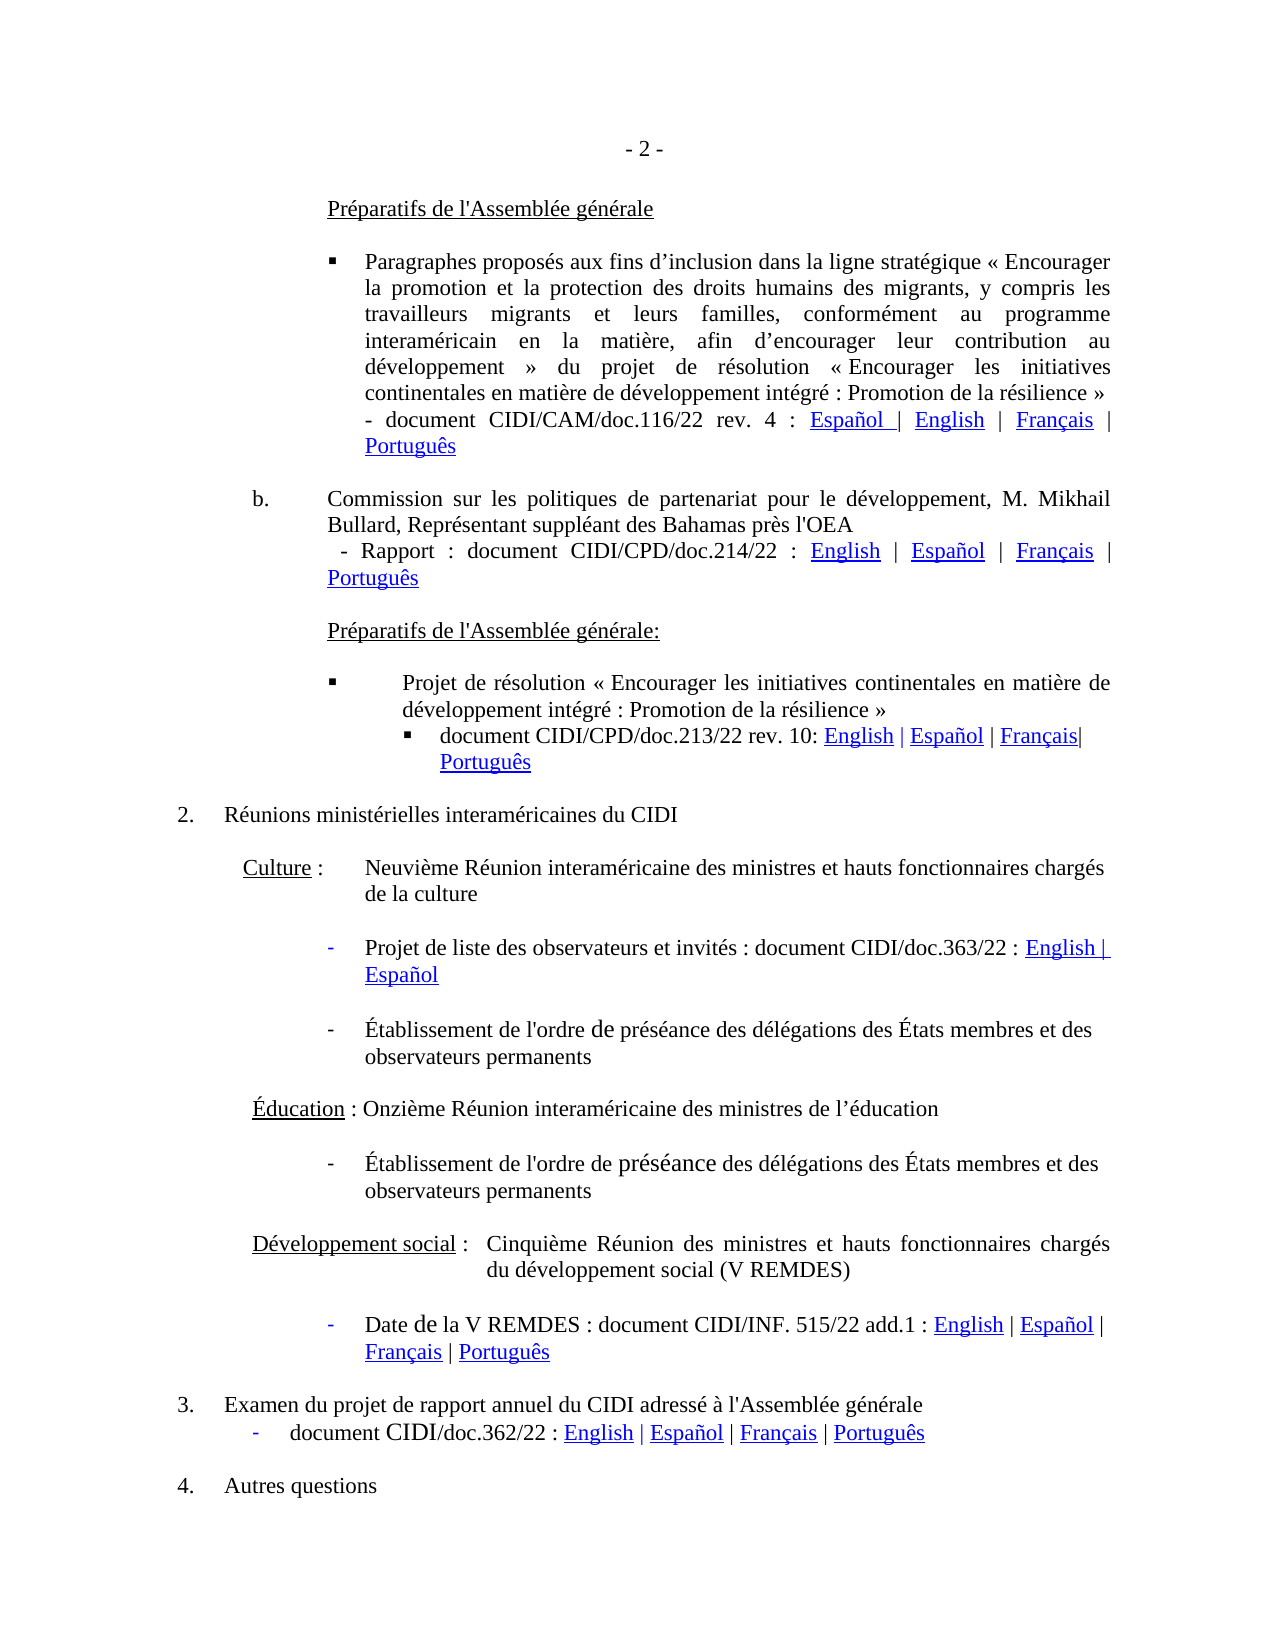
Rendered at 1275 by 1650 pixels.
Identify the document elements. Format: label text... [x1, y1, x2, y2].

text b. Commission sur les politiques de partenariat pour le développement, M. Mikhail Bullard, Représentant suppléant des Bahamas près l'OEA [252, 485, 1111, 538]
list Réunions ministérielles interaméricaines du CIDI [177, 801, 1111, 827]
text Développement social : Cinquième Réunion des ministres et hauts fonctionnaires chargés du développement social (V REMDES) [252, 1230, 1111, 1283]
list Paragraphes proposés aux fins d’inclusion dans la ligne stratégique « Encourager la promotion et la protection des droits humains des migrants, y compris les travailleurs migrants et leurs familles, conformément au programme interaméricain en la matière, afin d’encourager leur contribution au développement » du projet de résolution « Encourager les initiatives continentales en matière de développement intégré : Promotion de la résilience » [327, 248, 1111, 406]
text Culture : Neuvième Réunion interaméricaine des ministres et hauts fonctionnaires chargés de la culture [243, 854, 1111, 907]
text Préparatifs de l'Assemblée générale [289, 195, 1111, 221]
list document CIDI/doc.362/22 : English | Español | Français | Português [252, 1417, 1111, 1446]
list Projet de liste des observateurs et invités : document CIDI/doc.363/22 : English | Español [327, 933, 1111, 987]
text Préparatifs de l'Assemblée générale: [327, 617, 1111, 643]
list Examen du projet de rapport annuel du CIDI adressé à l'Assemblée générale [177, 1391, 1111, 1417]
list Autres questions [177, 1472, 1111, 1499]
list Projet de résolution « Encourager les initiatives continentales en matière de développement intégré : Promotion de la résilience » [327, 669, 1111, 722]
list Établissement de l'ordre de préséance des délégations des États membres et des observateurs permanents [327, 1148, 1111, 1203]
list document CIDI/CPD/doc.213/22 rev. 10: English | Español | Français| Português [402, 722, 1111, 775]
text Éducation : Onzième Réunion interaméricaine des ministres de l’éducation [252, 1095, 1111, 1122]
text - Rapport : document CIDI/CPD/doc.214/22 : English | Español | Français | Português [327, 538, 1111, 590]
list Établissement de l'ordre de préséance des délégations des États membres et des observateurs permanents [327, 1014, 1111, 1069]
list Date de la V REMDES : document CIDI/INF. 515/22 add.1 : English | Español | Français | Português [327, 1309, 1111, 1364]
text - document CIDI/CAM/doc.116/22 rev. 4 : Español | English | Français | Português [364, 406, 1111, 458]
